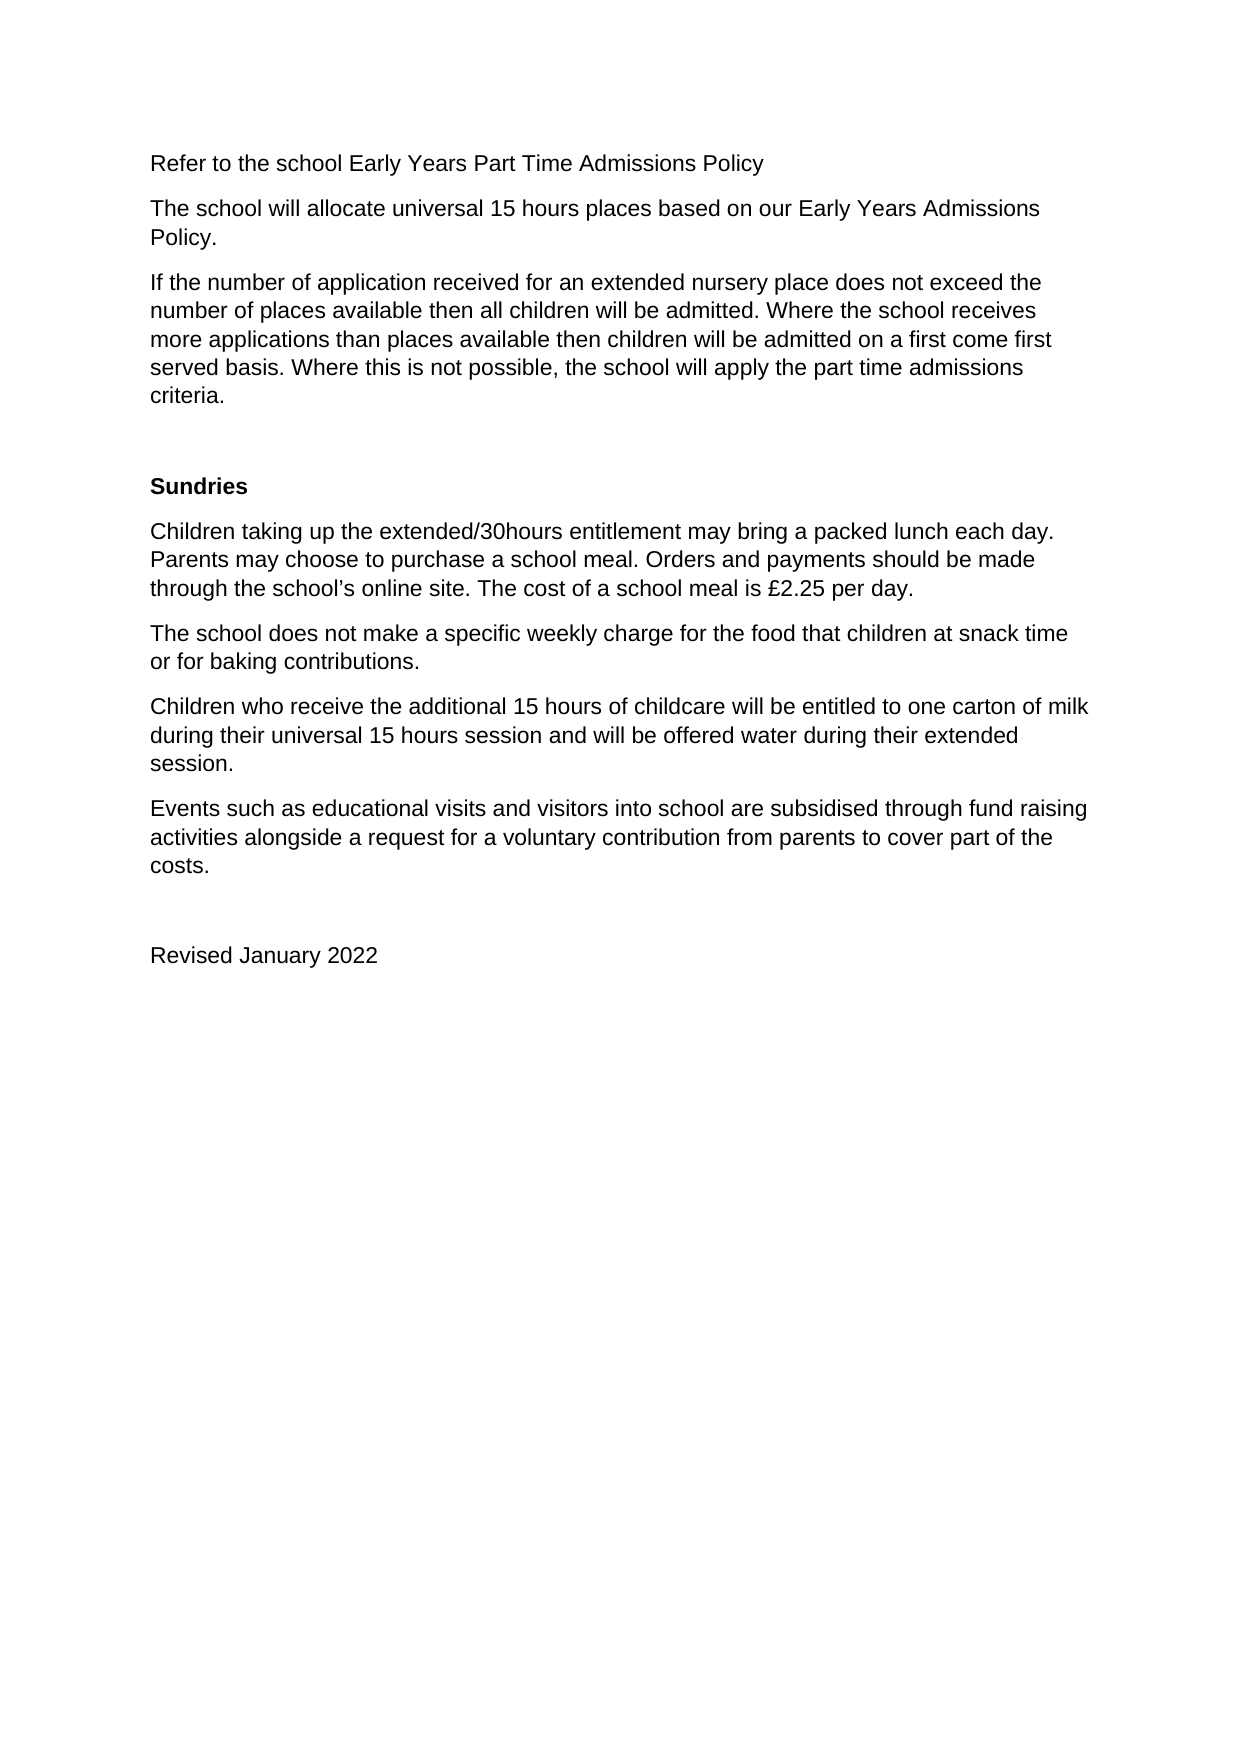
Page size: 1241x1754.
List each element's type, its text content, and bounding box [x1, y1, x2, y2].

text Events such as educational visits and visitors into school are subsidised through fund raising activities alongside a request for a voluntary contribution from parents to cover part of the costs. [150, 795, 1090, 878]
text Children taking up the extended/30hours entitlement may bring a packed lunch each day. Parents may choose to purchase a school meal. Orders and payments should be made through the school’s online site. The cost of a school meal is £2.25 per day. [150, 518, 1090, 601]
text The school does not make a specific weekly charge for the food that children at snack time or for baking contributions. [150, 620, 1090, 674]
text Children who receive the additional 15 hours of childcare will be entitled to one carton of milk during their universal 15 hours session and will be offered water during their extended session. [150, 693, 1090, 776]
text The school will allocate universal 15 hours places based on our Early Years Admissions Policy. [150, 195, 1090, 250]
text Refer to the school Early Years Part Time Admissions Policy [150, 150, 1090, 176]
text Sundries [150, 473, 1090, 499]
text Revised January 2022 [150, 942, 1090, 969]
text If the number of application received for an extended nursery place does not exceed the number of places available then all children will be admitted. Where the school receives more applications than places available then children will be admitted on a first come first served basis. Where this is not possible, the school will apply the part time admissions criteria. [150, 269, 1090, 409]
